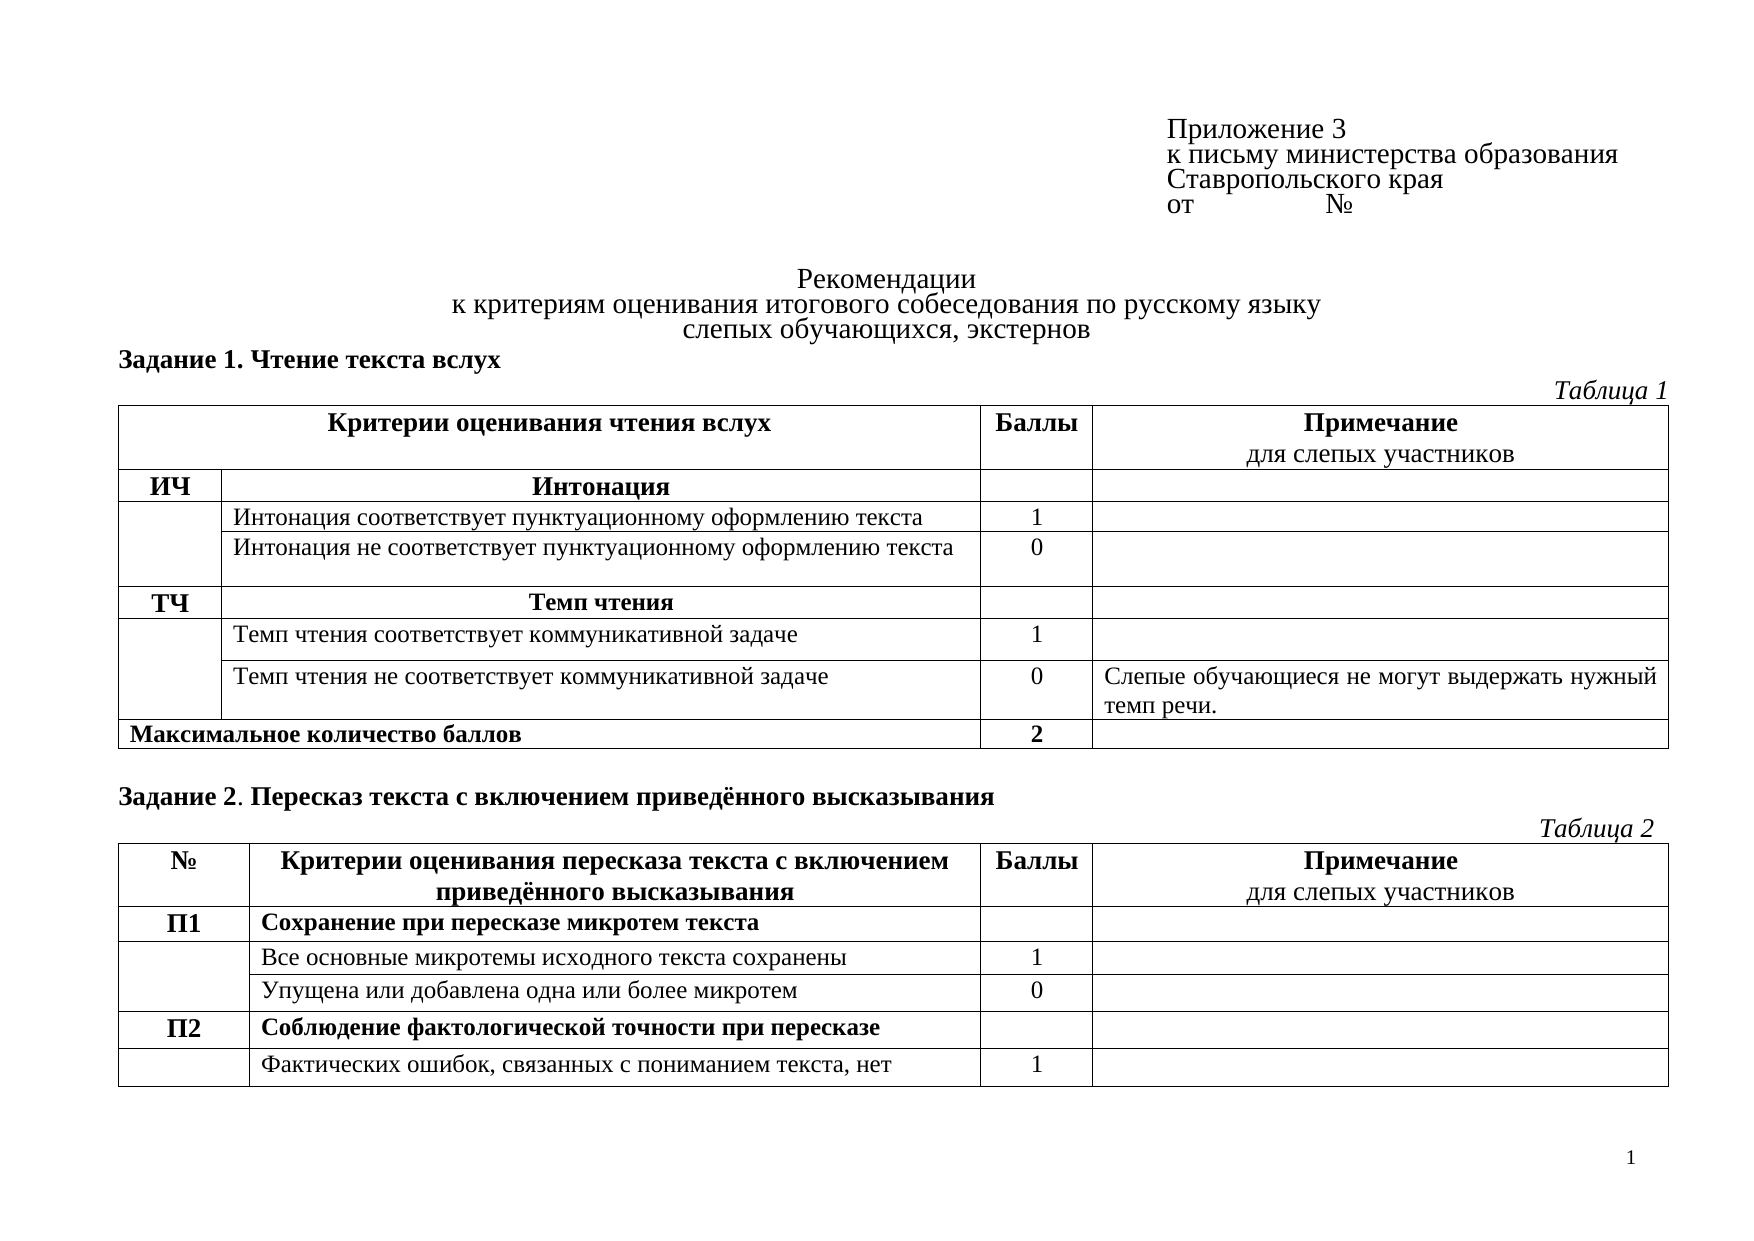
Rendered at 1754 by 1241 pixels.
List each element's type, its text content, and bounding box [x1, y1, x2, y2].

table_header Критерии оценивания пересказа текста с включением приведённого высказывания [250, 844, 980, 906]
table_header Баллы [981, 406, 1092, 469]
table_cell [119, 502, 221, 586]
table_cell ИЧ [119, 470, 221, 501]
text слепых обучающихся, экстернов [137, 318, 1636, 343]
table_cell [119, 1049, 249, 1086]
table_cell [1093, 720, 1668, 748]
text Задание 1. Чтение текста вслух [118, 343, 1636, 374]
table_cell Слепые обучающиеся не могут выдержать нужный темп речи. [1093, 661, 1668, 718]
table_cell 0 [981, 661, 1092, 718]
table_cell 1 [981, 942, 1092, 974]
text к письму министерства образования Ставропольского края [1167, 143, 1636, 193]
table_cell Интонация [222, 470, 980, 501]
table_cell 1 [981, 619, 1092, 660]
table_cell Упущена или добавлена одна или более микротем [250, 975, 980, 1011]
table_cell [1093, 502, 1668, 531]
table_cell [1093, 470, 1668, 501]
table_cell ТЧ [119, 587, 221, 618]
table_cell 1 [981, 1049, 1092, 1086]
text от № [1167, 193, 1636, 218]
table_header Примечание для слепых участников [1093, 406, 1668, 469]
table_header № [119, 844, 249, 906]
table_cell [1093, 1049, 1668, 1086]
table_cell [1093, 1012, 1668, 1048]
text к критериям оценивания итогового собеседования по русскому языку [137, 293, 1636, 318]
table_cell [119, 942, 249, 1011]
table_cell [981, 1012, 1092, 1048]
list Таблица 1 [118, 374, 1668, 405]
table_cell [1093, 619, 1668, 660]
table_cell Максимальное количество баллов [119, 720, 980, 748]
table_cell [981, 907, 1092, 941]
table_header Критерии оценивания чтения вслух [119, 406, 980, 469]
table_cell Фактических ошибок, связанных с пониманием текста, нет [250, 1049, 980, 1086]
table_cell П2 [119, 1012, 249, 1048]
table_cell Соблюдение фактологической точности при пересказе [250, 1012, 980, 1048]
table_cell 0 [981, 975, 1092, 1011]
text Задание 2. Пересказ текста с включением приведённого высказывания [118, 781, 1636, 812]
table_cell Темп чтения [222, 587, 980, 618]
table_cell [1093, 942, 1668, 974]
table_cell Интонация соответствует пунктуационному оформлению текста [222, 502, 980, 531]
table_cell Темп чтения соответствует коммуникативной задаче [222, 619, 980, 660]
table_cell Сохранение при пересказе микротем текста [250, 907, 980, 941]
table_cell [119, 619, 221, 718]
table_cell [981, 587, 1092, 618]
table_cell Интонация не соответствует пунктуационному оформлению текста [222, 532, 980, 586]
table_cell П1 [119, 907, 249, 941]
table_cell [1093, 907, 1668, 941]
list Таблица 2 [118, 812, 1654, 843]
table_cell [981, 470, 1092, 501]
table_cell [1093, 532, 1668, 586]
table_header Примечание для слепых участников [1093, 844, 1668, 906]
table_cell 1 [981, 502, 1092, 531]
table_cell [1093, 587, 1668, 618]
table_cell 2 [981, 720, 1092, 748]
table_cell 0 [981, 532, 1092, 586]
table_header Баллы [981, 844, 1092, 906]
text Рекомендации [137, 268, 1636, 293]
table_cell Все основные микротемы исходного текста сохранены [250, 942, 980, 974]
text Приложение 3 [1167, 118, 1636, 143]
table_cell Темп чтения не соответствует коммуникативной задаче [222, 661, 980, 718]
table_cell [1093, 975, 1668, 1011]
